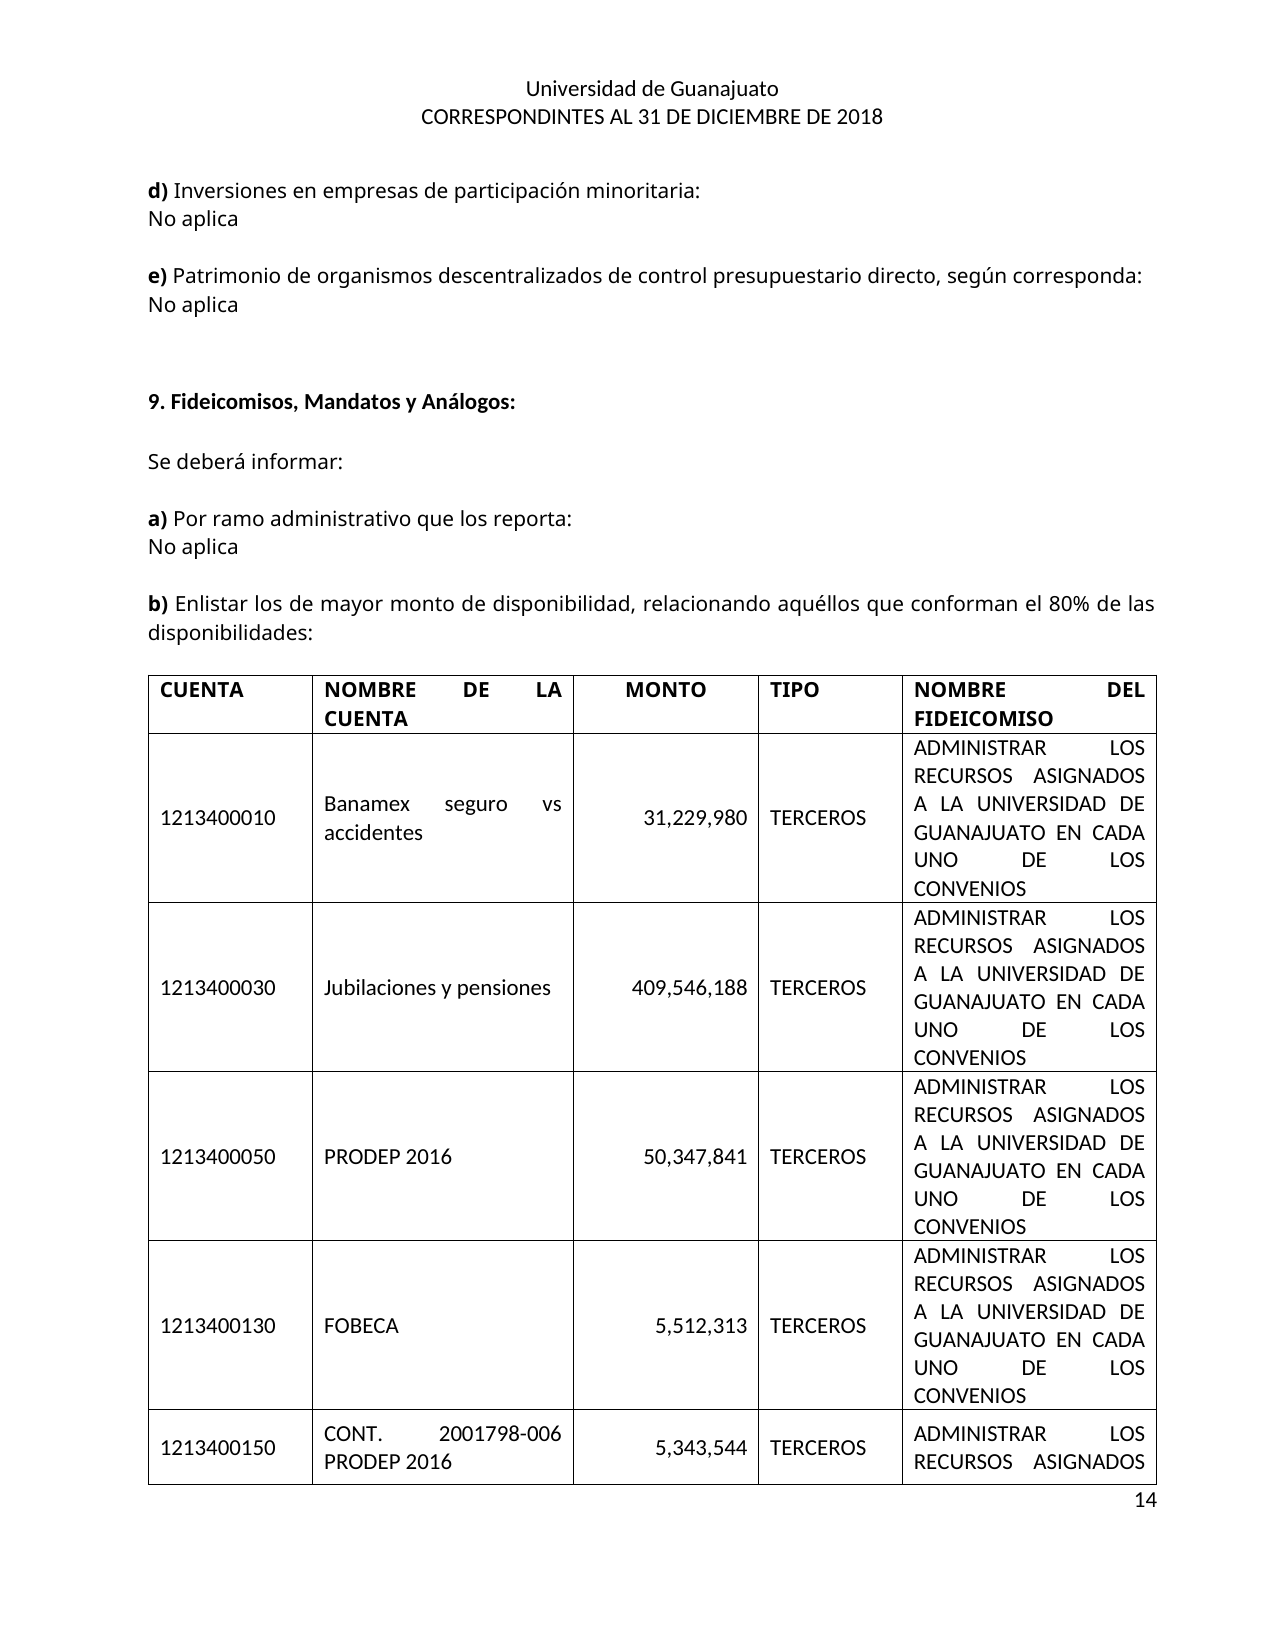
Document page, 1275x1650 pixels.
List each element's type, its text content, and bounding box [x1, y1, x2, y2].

text d) Inversiones en empresas de participación minoritaria: [148, 176, 1157, 204]
table_cell 31,229,980 [574, 734, 758, 902]
table_cell 1213400050 [149, 1072, 312, 1240]
table_header NOMBRE DE LA CUENTA [313, 676, 573, 732]
table_cell ADMINISTRAR LOS RECURSOS ASIGNADOS A LA UNIVERSIDAD DE GUANAJUATO EN CADA UNO DE LOS CONVENIOS [903, 903, 1156, 1071]
text No aplica [148, 204, 1157, 233]
table_cell Banamex seguro vs accidentes [313, 734, 573, 902]
table_cell 5,512,313 [574, 1241, 758, 1409]
table_cell TERCEROS [759, 1241, 902, 1409]
table_cell TERCEROS [759, 903, 902, 1071]
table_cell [313, 1410, 573, 1484]
table_cell Jubilaciones y pensiones [313, 903, 573, 1071]
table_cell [903, 1410, 1156, 1484]
table_cell 5,343,544 [574, 1410, 758, 1484]
table_cell 1213400130 [149, 1241, 312, 1409]
table_cell PRODEP 2016 [313, 1072, 573, 1240]
table_cell ADMINISTRAR LOS RECURSOS ASIGNADOS A LA UNIVERSIDAD DE GUANAJUATO EN CADA UNO DE LOS CONVENIOS [903, 734, 1156, 902]
table_cell 1213400150 [149, 1410, 312, 1484]
table_cell 1213400010 [149, 734, 312, 902]
subtitle 9. Fideicomisos, Mandatos y Análogos: [148, 387, 1157, 415]
table_cell TERCEROS [759, 1410, 902, 1484]
text a) Por ramo administrativo que los reporta: [148, 504, 1157, 532]
table_cell 409,546,188 [574, 903, 758, 1071]
text No aplica [148, 290, 1157, 318]
text b) Enlistar los de mayor monto de disponibilidad, relacionando aquéllos que conforman el 80% de las disponibilidades: [148, 589, 1157, 646]
table_cell TERCEROS [759, 1072, 902, 1240]
table_header TIPO [759, 676, 902, 732]
table_header MONTO [574, 676, 758, 732]
text e) Patrimonio de organismos descentralizados de control presupuestario directo, según corresponda: [148, 261, 1157, 290]
text Se deberá informar: [148, 447, 1157, 476]
table_header CUENTA [149, 676, 312, 732]
table_cell FOBECA [313, 1241, 573, 1409]
table_cell 1213400030 [149, 903, 312, 1071]
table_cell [903, 1241, 1156, 1409]
table_header NOMBRE DEL FIDEICOMISO [903, 676, 1156, 732]
table_cell ADMINISTRAR LOS RECURSOS ASIGNADOS A LA UNIVERSIDAD DE GUANAJUATO EN CADA UNO DE LOS CONVENIOS [903, 1072, 1156, 1240]
table_cell 50,347,841 [574, 1072, 758, 1240]
table_cell TERCEROS [759, 734, 902, 902]
text No aplica [148, 532, 1157, 561]
